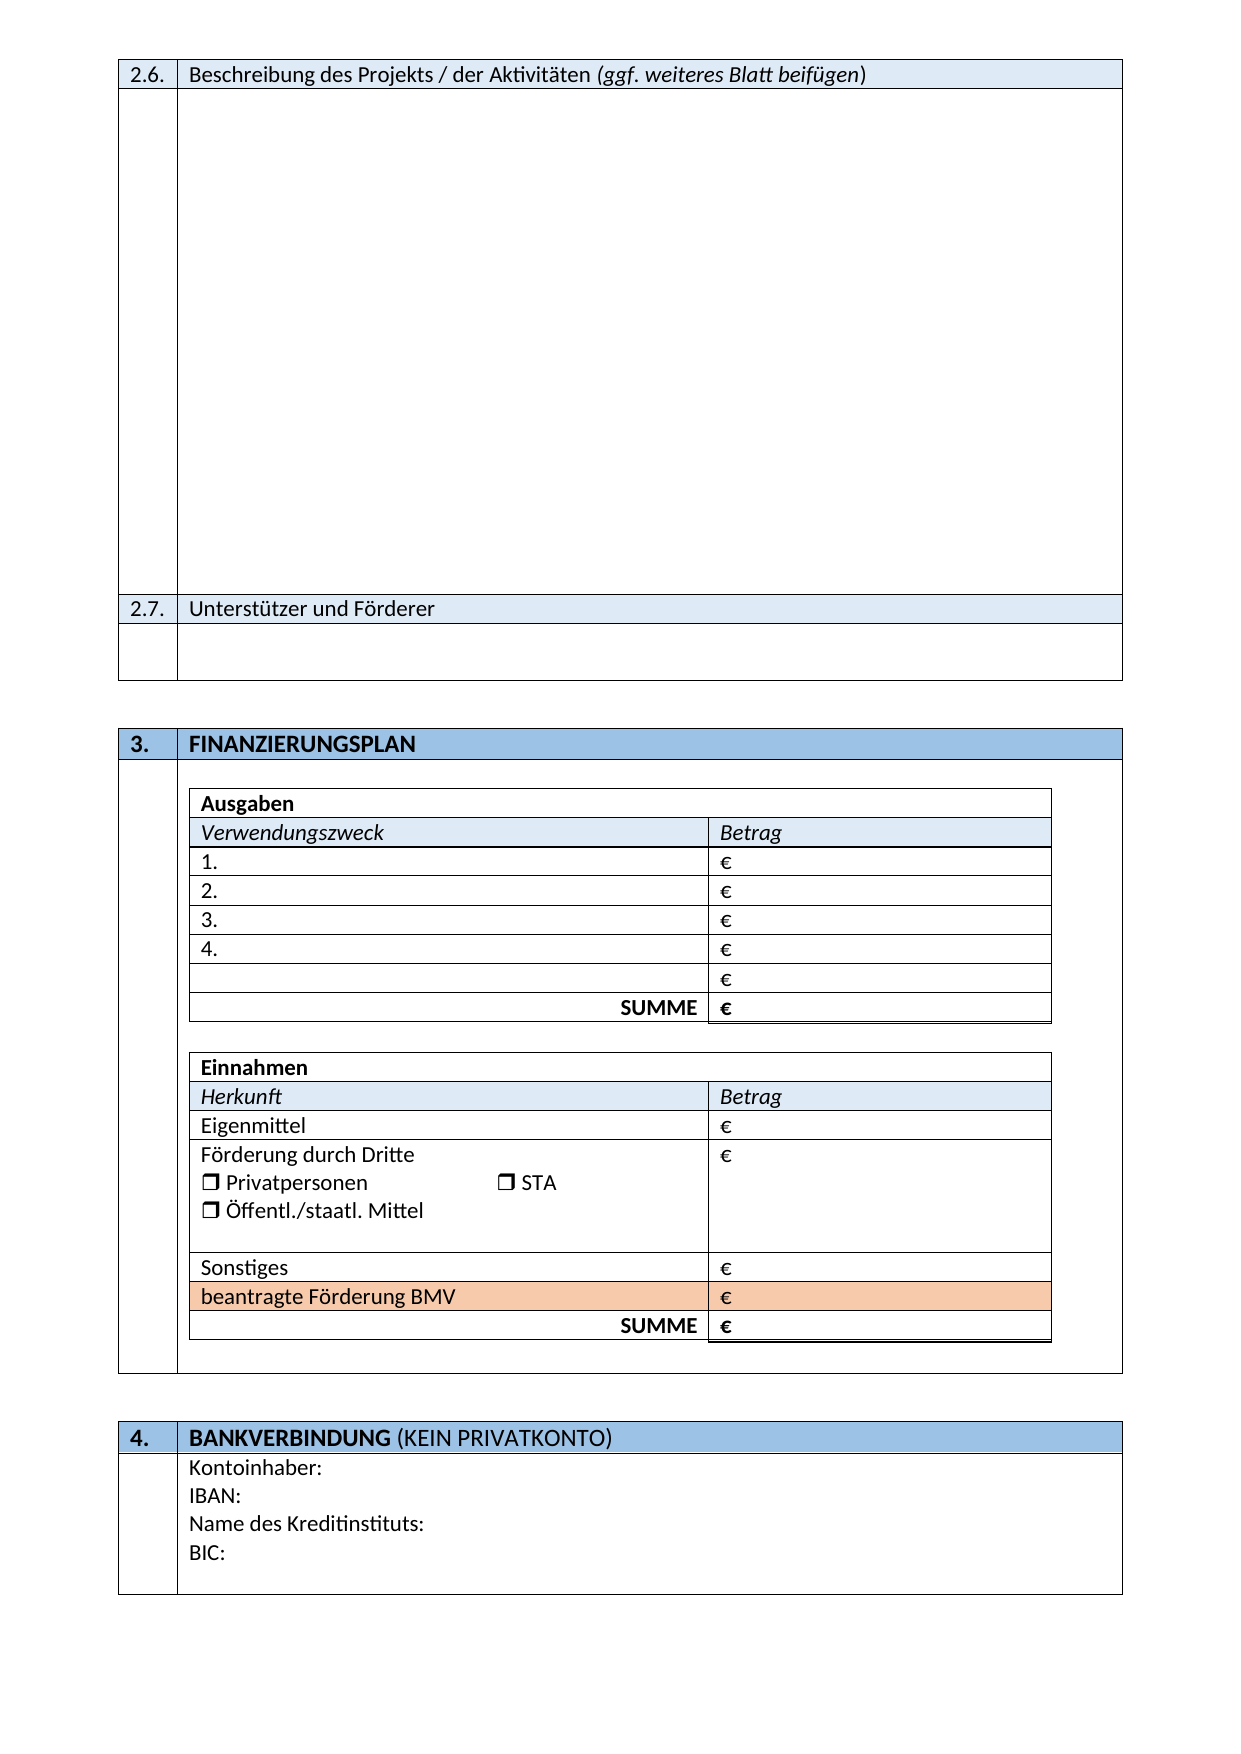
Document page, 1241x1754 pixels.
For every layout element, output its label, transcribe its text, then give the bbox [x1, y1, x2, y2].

table_cell Kontoinhaber: IBAN: Name des Kreditinstituts: BIC: [178, 1454, 1122, 1594]
table_cell [178, 624, 1122, 680]
table_cell 2.7. [119, 595, 177, 623]
table_header 3. [119, 729, 177, 759]
table_cell [119, 760, 177, 1373]
table_header BANKVERBINDUNG (KEIN PRIVATKONTO) [178, 1422, 1122, 1452]
table_cell [178, 760, 1122, 1373]
table_cell 2.6. [119, 60, 177, 88]
table_header 4. [119, 1422, 177, 1452]
table_cell [119, 1454, 177, 1594]
table_cell Beschreibung des Projekts / der Aktivitäten (ggf. weiteres Blatt beifügen) [178, 60, 1122, 88]
table_cell [119, 89, 177, 593]
table_cell Unterstützer und Förderer [178, 595, 1122, 623]
table_cell [119, 624, 177, 680]
table_header FINANZIERUNGSPLAN [178, 729, 1122, 759]
table_cell [178, 89, 1122, 593]
